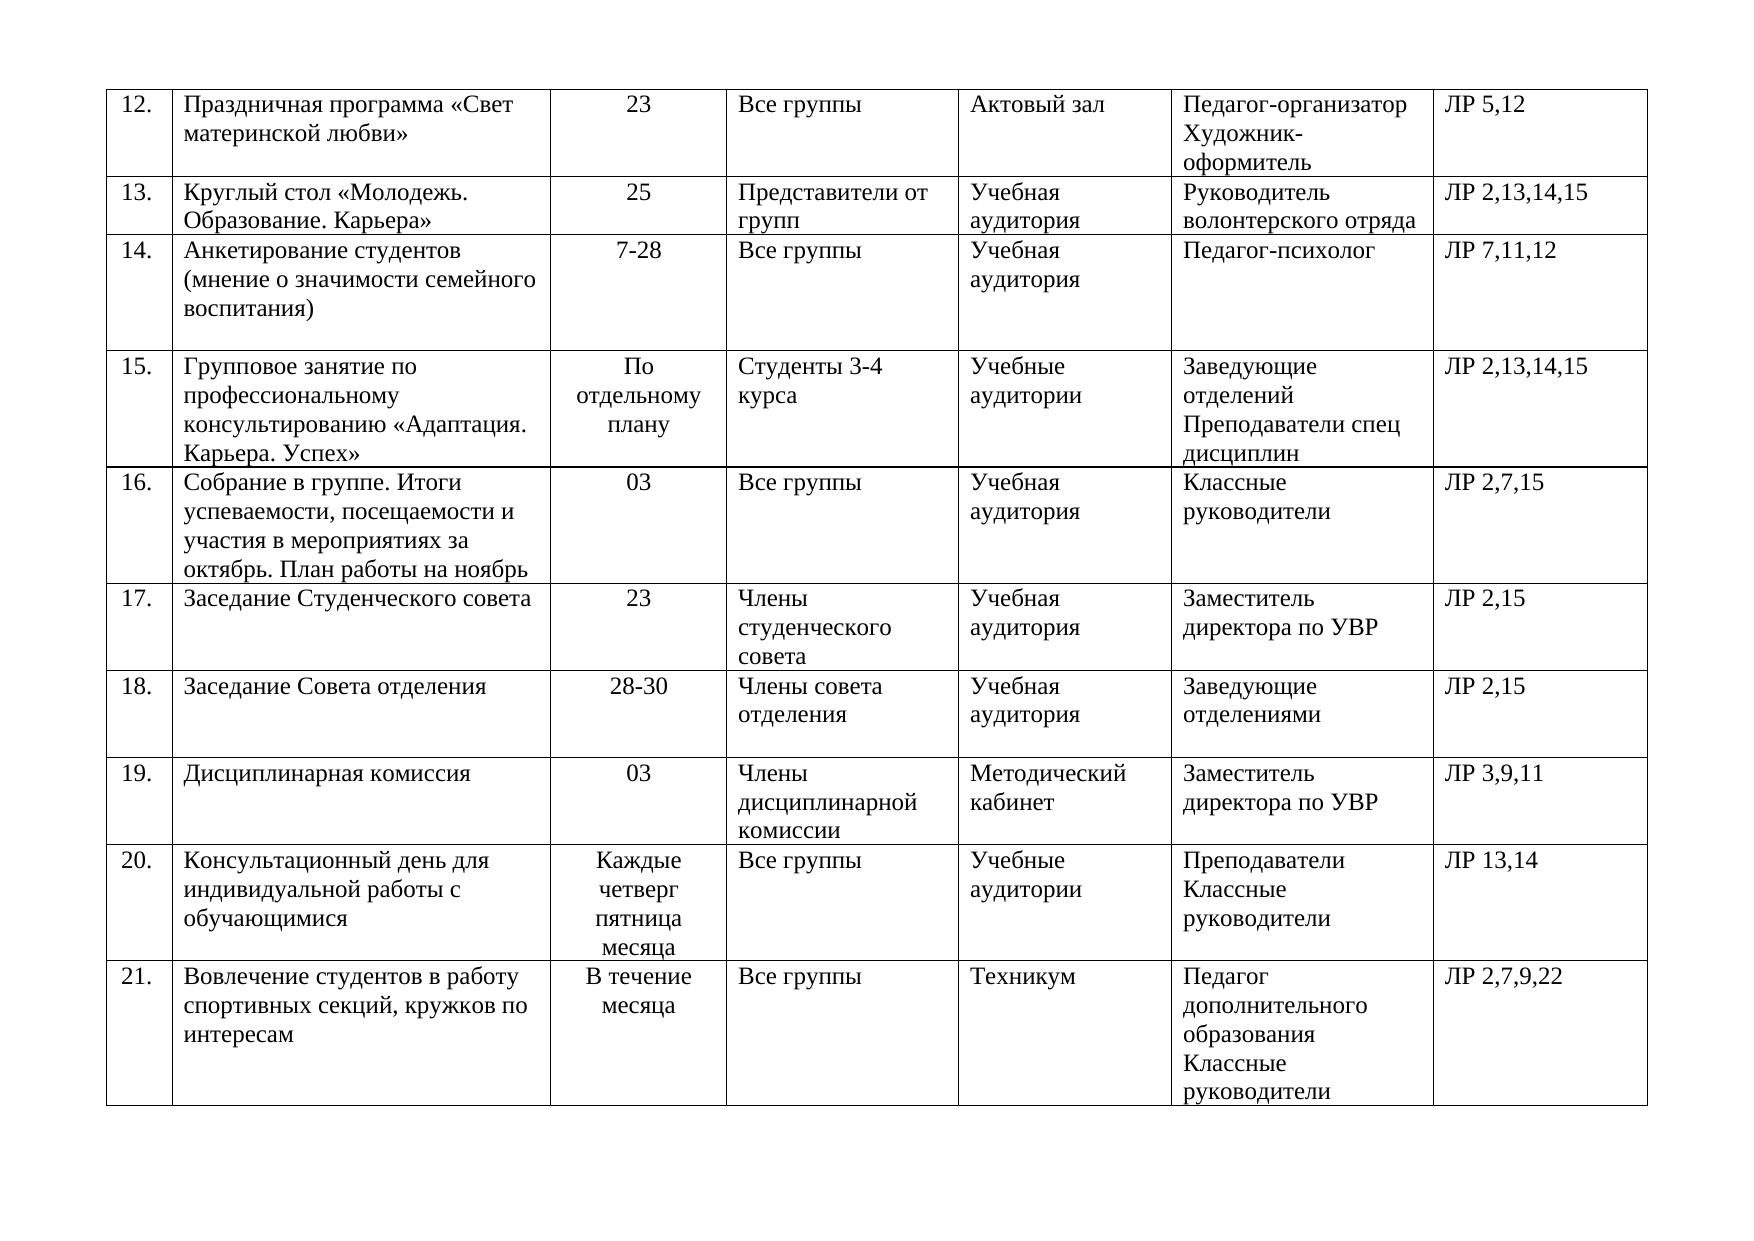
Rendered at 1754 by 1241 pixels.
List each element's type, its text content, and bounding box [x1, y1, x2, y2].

table_cell ЛР 2,7,9,22 [1434, 961, 1647, 1105]
table_cell Все группы [727, 235, 958, 350]
table_cell 23 [551, 90, 726, 176]
table_cell [107, 845, 172, 960]
table_cell [107, 584, 172, 670]
table_cell В течение месяца [551, 961, 726, 1105]
table_cell Учебные аудитории [959, 351, 1171, 466]
table_cell Методический кабинет [959, 758, 1171, 844]
table_cell Представители от групп [727, 177, 958, 234]
table_cell [107, 468, 172, 582]
table_cell Члены совета отделения [727, 671, 958, 757]
table_cell Руководитель волонтерского отряда [1172, 177, 1433, 234]
table_cell ЛР 2,7,15 [1434, 468, 1647, 582]
table_cell Заведующие отделениями [1172, 671, 1433, 757]
table_cell ЛР 7,11,12 [1434, 235, 1647, 350]
table_cell ЛР 2,15 [1434, 671, 1647, 757]
table_cell [107, 961, 172, 1105]
table_cell Члены дисциплинарной комиссии [727, 758, 958, 844]
table_cell По отдельному плану [551, 351, 726, 466]
table_cell Все группы [727, 961, 958, 1105]
table_cell Техникум [959, 961, 1171, 1105]
table_cell 25 [551, 177, 726, 234]
table_cell Все группы [727, 468, 958, 582]
table_cell Члены студенческого совета [727, 584, 958, 670]
table_cell 7-28 [551, 235, 726, 350]
table_cell [107, 177, 172, 234]
table_cell ЛР 2,15 [1434, 584, 1647, 670]
table_cell Учебная аудитория [959, 671, 1171, 757]
table_cell [107, 235, 172, 350]
table_cell ЛР 5,12 [1434, 90, 1647, 176]
table_cell Студенты 3-4 курса [727, 351, 958, 466]
table_cell Учебная аудитория [959, 235, 1171, 350]
table_cell 28-30 [551, 671, 726, 757]
table_cell Дисциплинарная комиссия [173, 758, 550, 844]
table_cell Праздничная программа «Свет материнской любви» [173, 90, 550, 176]
table_cell ЛР 13,14 [1434, 845, 1647, 960]
table_cell Преподаватели Классные руководители [1172, 845, 1433, 960]
table_cell Консультационный день для индивидуальной работы с обучающимися [173, 845, 550, 960]
table_cell 03 [551, 468, 726, 582]
table_cell [107, 671, 172, 757]
table_cell Все группы [727, 90, 958, 176]
table_cell Учебная аудитория [959, 177, 1171, 234]
table_cell [107, 758, 172, 844]
table_cell Классные руководители [1172, 468, 1433, 582]
table_cell Групповое занятие по профессиональному консультированию «Адаптация. Карьера. Успех» [173, 351, 550, 466]
table_cell [107, 351, 172, 466]
table_cell ЛР 2,13,14,15 [1434, 177, 1647, 234]
table_cell Учебная аудитория [959, 584, 1171, 670]
table_cell Анкетирование студентов (мнение о значимости семейного воспитания) [173, 235, 550, 350]
table_cell Актовый зал [959, 90, 1171, 176]
table_cell Заседание Студенческого совета [173, 584, 550, 670]
table_cell ЛР 3,9,11 [1434, 758, 1647, 844]
table_cell 03 [551, 758, 726, 844]
table_cell Педагог дополнительного образования Классные руководители [1172, 961, 1433, 1105]
table_cell 23 [551, 584, 726, 670]
table_cell Собрание в группе. Итоги успеваемости, посещаемости и участия в мероприятиях за октябрь. План работы на ноябрь [173, 468, 550, 582]
table_cell Учебная аудитория [959, 468, 1171, 582]
table_cell Педагог-организатор Художник-оформитель [1172, 90, 1433, 176]
table_cell Вовлечение студентов в работу спортивных секций, кружков по интересам [173, 961, 550, 1105]
table_cell Педагог-психолог [1172, 235, 1433, 350]
table_cell Заседание Совета отделения [173, 671, 550, 757]
table_cell ЛР 2,13,14,15 [1434, 351, 1647, 466]
table_cell Заместитель директора по УВР [1172, 758, 1433, 844]
table_cell Круглый стол «Молодежь. Образование. Карьера» [173, 177, 550, 234]
table_cell [107, 90, 172, 176]
table_cell Заместитель директора по УВР [1172, 584, 1433, 670]
table_cell Каждые четверг пятница месяца [551, 845, 726, 960]
table_cell Заведующие отделений Преподаватели спец дисциплин [1172, 351, 1433, 466]
table_cell Все группы [727, 845, 958, 960]
table_cell Учебные аудитории [959, 845, 1171, 960]
